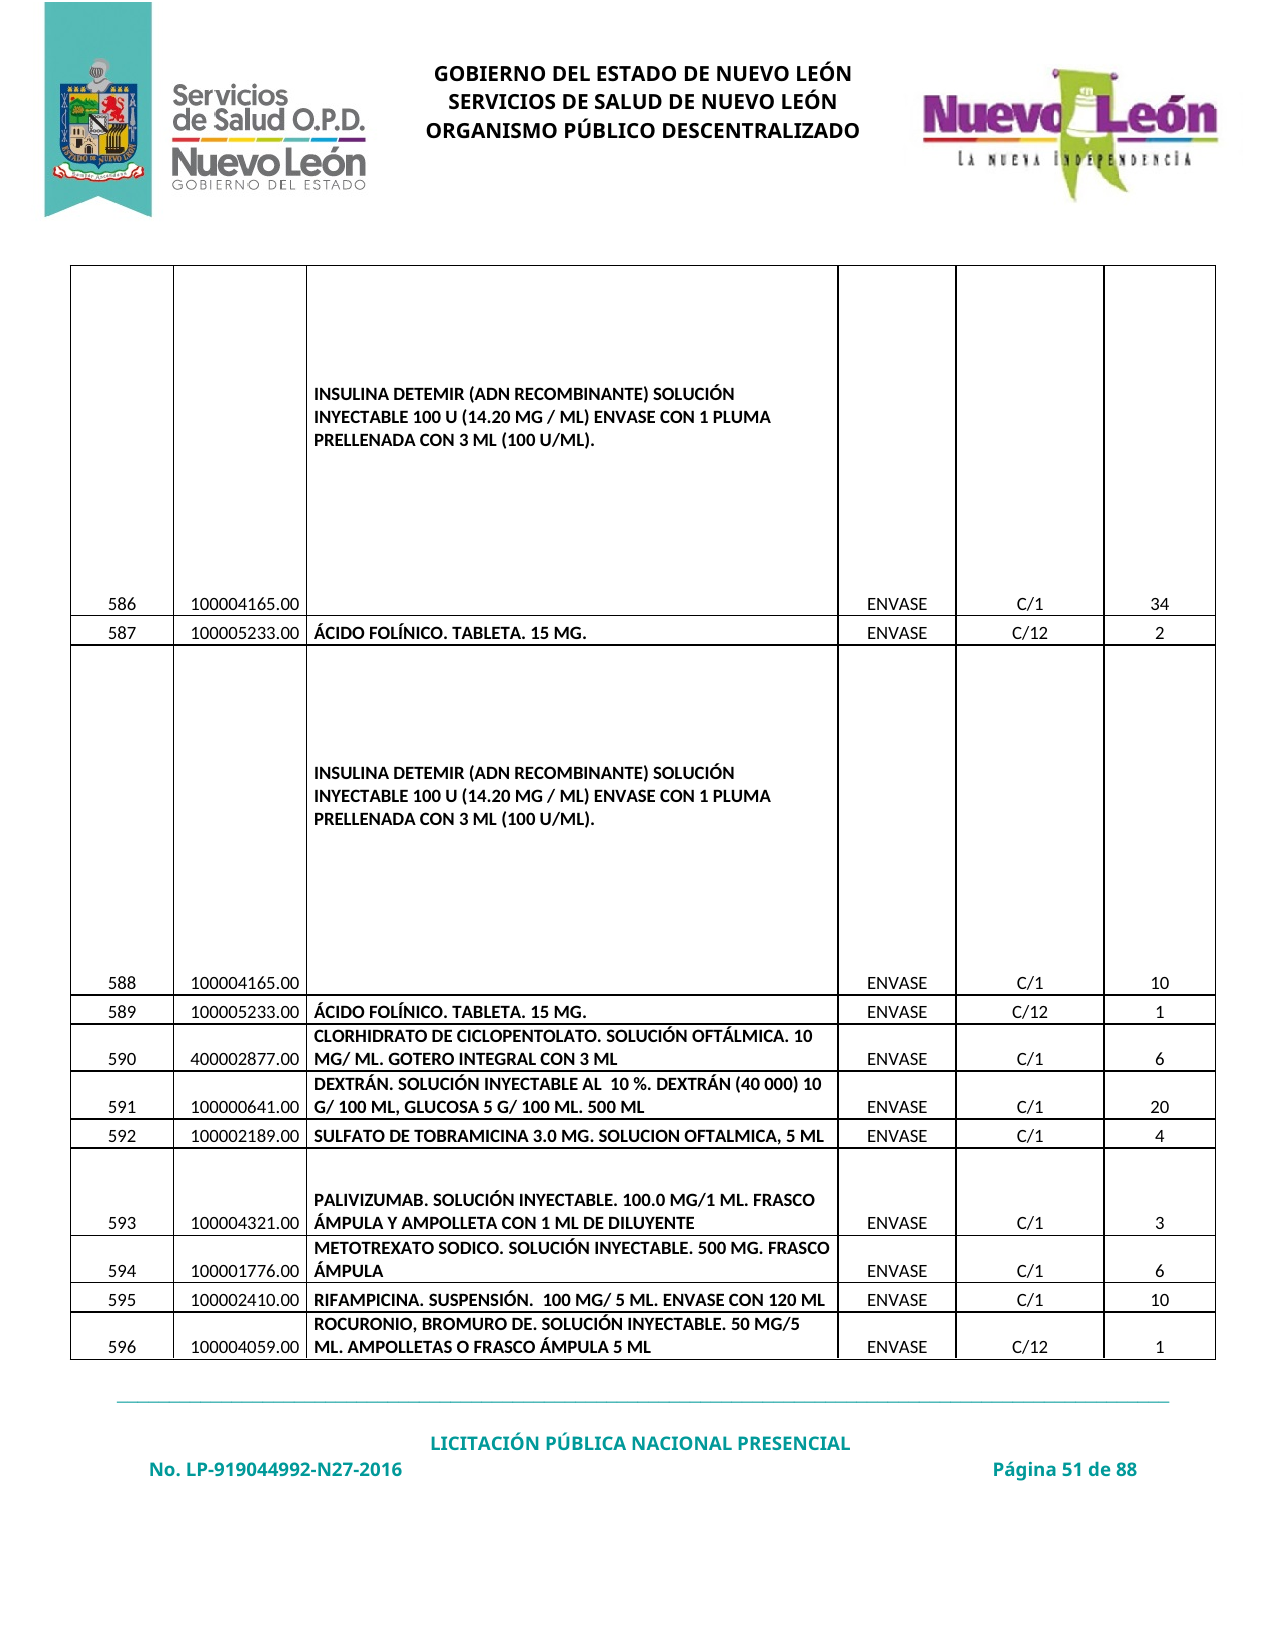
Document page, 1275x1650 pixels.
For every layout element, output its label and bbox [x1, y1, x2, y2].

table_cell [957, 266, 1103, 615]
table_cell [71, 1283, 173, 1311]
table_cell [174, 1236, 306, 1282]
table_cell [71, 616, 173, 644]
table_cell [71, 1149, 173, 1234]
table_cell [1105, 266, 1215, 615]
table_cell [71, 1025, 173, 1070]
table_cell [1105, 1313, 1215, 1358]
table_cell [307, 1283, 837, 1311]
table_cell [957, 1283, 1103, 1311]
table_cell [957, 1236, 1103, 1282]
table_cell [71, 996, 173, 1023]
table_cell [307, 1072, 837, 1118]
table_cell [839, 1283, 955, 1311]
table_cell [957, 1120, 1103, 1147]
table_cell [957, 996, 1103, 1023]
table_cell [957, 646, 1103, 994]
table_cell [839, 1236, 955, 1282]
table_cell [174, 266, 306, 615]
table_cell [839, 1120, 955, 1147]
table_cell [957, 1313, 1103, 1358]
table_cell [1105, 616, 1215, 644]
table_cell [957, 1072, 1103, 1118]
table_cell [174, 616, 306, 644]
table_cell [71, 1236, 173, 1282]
picture [15, 2, 1249, 229]
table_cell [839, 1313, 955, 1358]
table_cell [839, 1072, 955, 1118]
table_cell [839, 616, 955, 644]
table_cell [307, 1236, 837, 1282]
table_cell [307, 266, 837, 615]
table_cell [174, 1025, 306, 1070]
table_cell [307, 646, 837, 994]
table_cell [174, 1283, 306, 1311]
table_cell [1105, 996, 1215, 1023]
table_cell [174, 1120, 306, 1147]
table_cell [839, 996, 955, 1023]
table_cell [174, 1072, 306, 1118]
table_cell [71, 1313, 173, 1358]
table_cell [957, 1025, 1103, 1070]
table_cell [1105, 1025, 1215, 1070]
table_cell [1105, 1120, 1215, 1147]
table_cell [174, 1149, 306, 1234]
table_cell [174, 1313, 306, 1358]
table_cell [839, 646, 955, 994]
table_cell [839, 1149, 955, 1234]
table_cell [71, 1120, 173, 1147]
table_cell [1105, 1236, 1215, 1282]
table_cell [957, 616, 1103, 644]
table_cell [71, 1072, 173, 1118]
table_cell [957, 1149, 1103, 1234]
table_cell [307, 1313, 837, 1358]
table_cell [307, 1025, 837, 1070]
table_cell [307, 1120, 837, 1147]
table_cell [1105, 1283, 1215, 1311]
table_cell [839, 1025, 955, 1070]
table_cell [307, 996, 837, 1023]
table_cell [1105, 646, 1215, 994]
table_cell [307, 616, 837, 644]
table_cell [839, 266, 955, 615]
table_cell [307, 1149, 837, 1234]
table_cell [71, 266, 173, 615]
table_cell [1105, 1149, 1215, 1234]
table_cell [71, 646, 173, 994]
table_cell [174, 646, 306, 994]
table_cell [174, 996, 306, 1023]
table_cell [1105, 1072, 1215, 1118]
